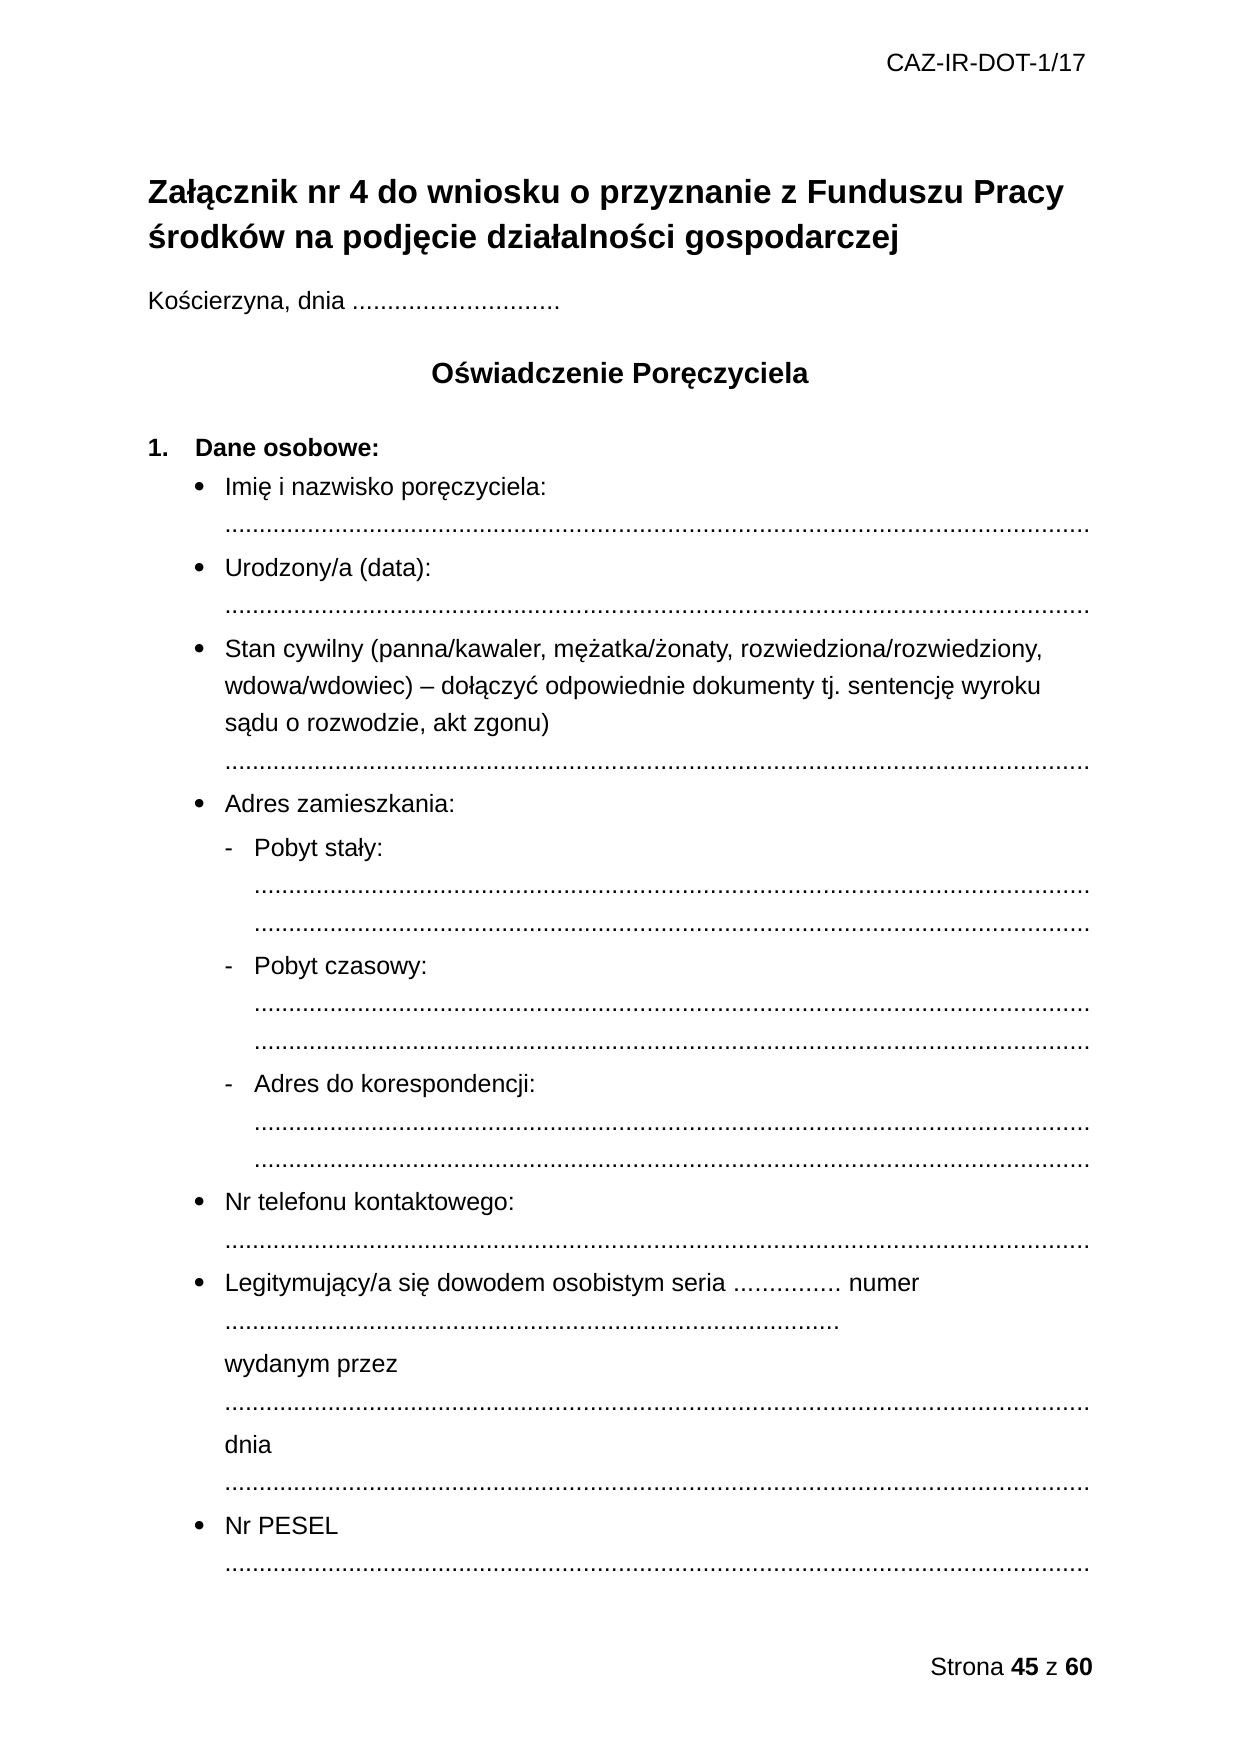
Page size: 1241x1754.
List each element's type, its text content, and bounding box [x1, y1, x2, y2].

list Nr PESEL [195, 1511, 1093, 1577]
subtitle Załącznik nr 4 do wniosku o przyznanie z Funduszu Pracy środków na podjęcie działalności gospodarczej [148, 173, 1093, 255]
list Adres do korespondencji: [224, 1069, 1093, 1172]
list Pobyt czasowy: [224, 951, 1093, 1054]
text Kościerzyna, dnia [148, 286, 1093, 315]
list dnia [224, 1430, 1093, 1496]
list Stan cywilny (panna/kawaler, mężatka/żonaty, rozwiedziona/rozwiedziony, wdowa/wdowiec) – dołączyć odpowiednie dokumenty tj. sentencję wyroku sądu o rozwodzie, akt zgonu) [195, 634, 1093, 774]
list Legitymujący/a się dowodem osobistym seria numer [195, 1268, 1093, 1334]
text Oświadczenie Poręczyciela [148, 356, 1093, 390]
list Dane osobowe: [148, 432, 1093, 461]
list Nr telefonu kontaktowego: [195, 1187, 1093, 1253]
list Pobyt stały: [224, 833, 1093, 936]
list wydanym przez [224, 1349, 1093, 1415]
list Adres zamieszkania: [195, 789, 1093, 818]
list Urodzony/a (data): [195, 553, 1093, 619]
list Imię i nazwisko poręczyciela: [195, 472, 1093, 538]
